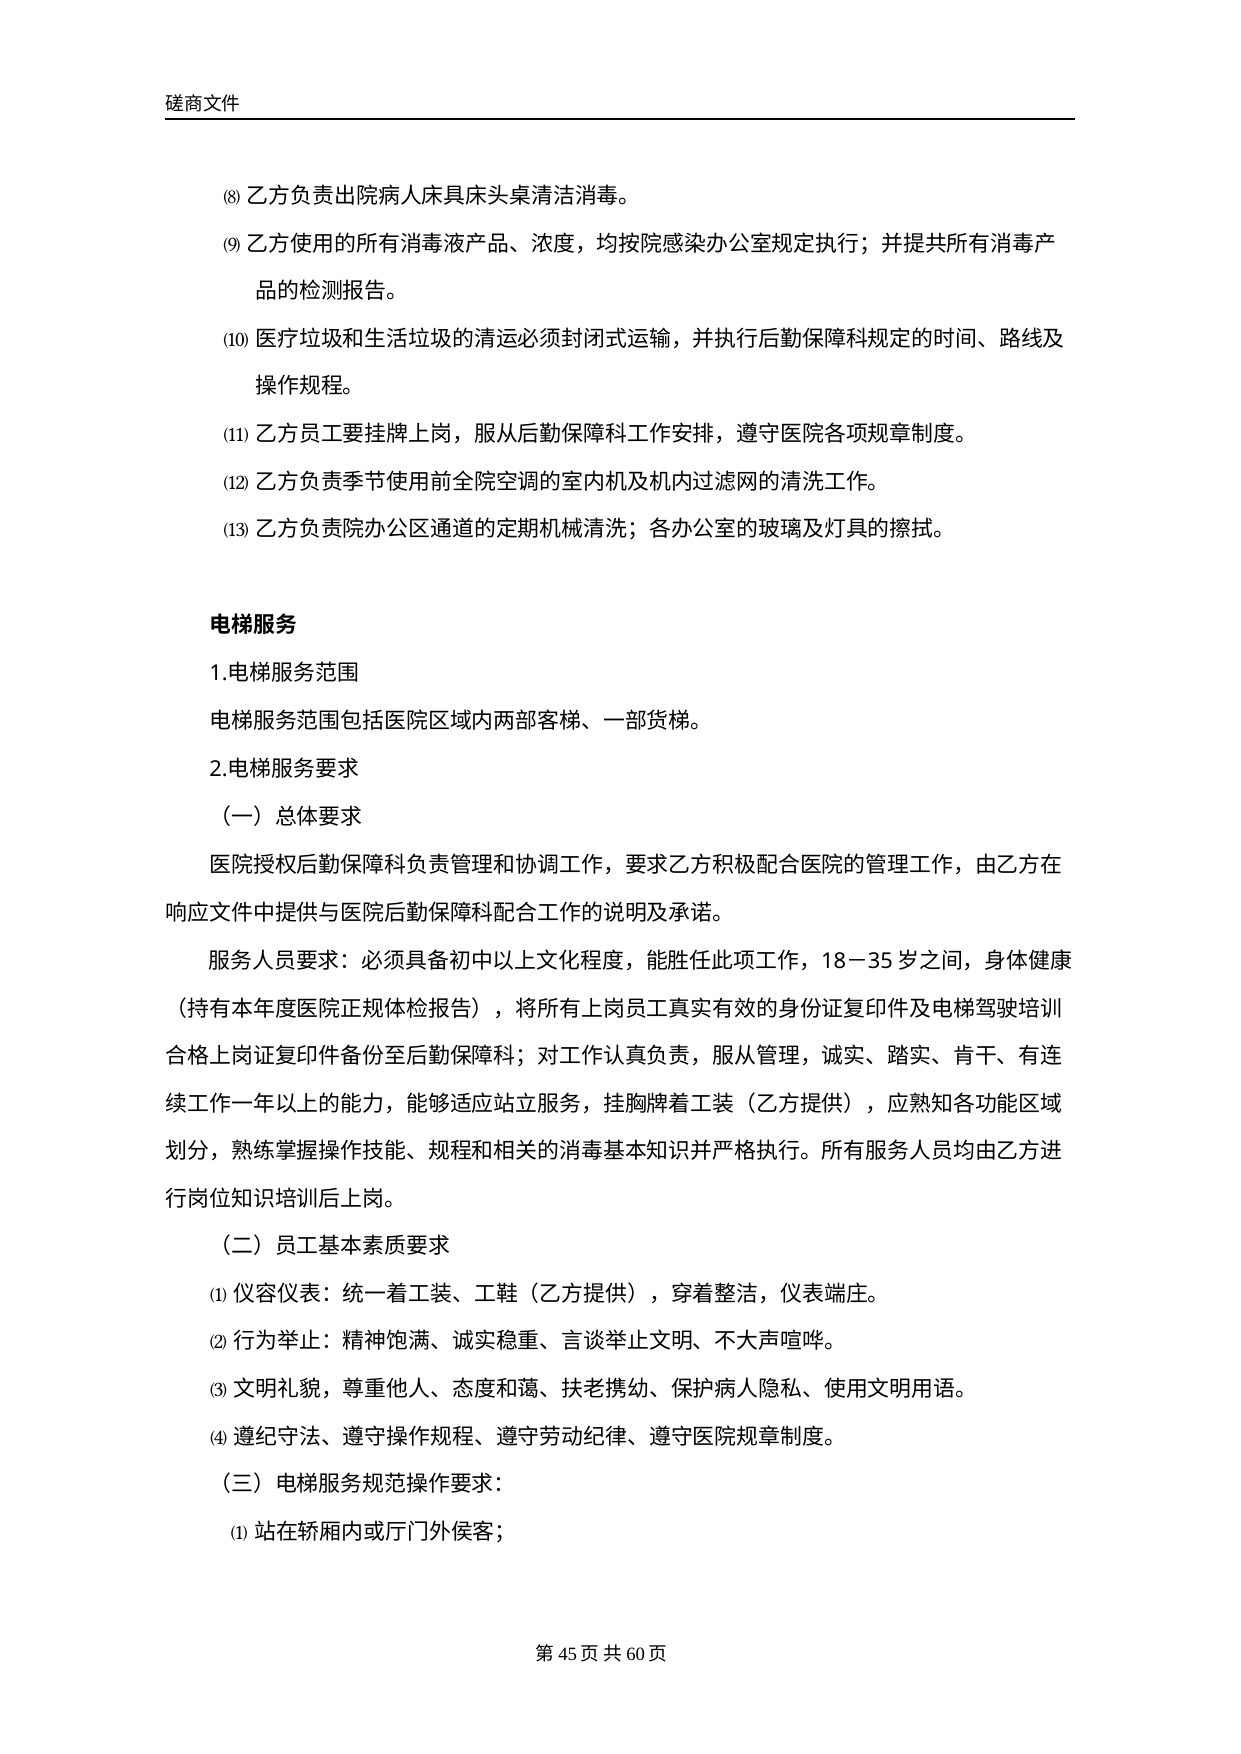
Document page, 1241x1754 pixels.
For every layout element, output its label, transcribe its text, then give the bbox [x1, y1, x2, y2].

text ⑻ 乙方负责出院病人床具床头桌清洁消毒。 [222, 178, 1075, 210]
text 电梯服务范围包括医院区域内两部客梯、一部货梯。 [165, 703, 1075, 734]
text 医院授权后勤保障科负责管理和协调工作，要求乙方积极配合医院的管理工作，由乙方在响应文件中提供与医院后勤保障科配合工作的说明及承诺。 [165, 846, 1075, 927]
text 电梯服务 [165, 606, 1075, 639]
text 1.电梯服务范围 [165, 654, 1075, 687]
text ⒀ 乙方负责院办公区通道的定期机械清洗；各办公室的玻璃及灯具的擦拭。 [222, 511, 1075, 543]
text ⑾ 乙方员工要挂牌上岗，服从后勤保障科工作安排，遵守医院各项规章制度。 [222, 416, 1075, 448]
text （一）总体要求 [165, 799, 1075, 830]
text ⑴ 仪容仪表：统一着工装、工鞋（乙方提供），穿着整洁，仪表端庄。 [165, 1276, 1075, 1308]
text ⑷ 遵纪守法、遵守操作规程、遵守劳动纪律、遵守医院规章制度。 [165, 1419, 1075, 1451]
text 2.电梯服务要求 [165, 750, 1075, 783]
text ⑼ 乙方使用的所有消毒液产品、浓度，均按院感染办公室规定执行；并提共所有消毒产品的检测报告。 [222, 226, 1075, 305]
text ⑶ 文明礼貌，尊重他人、态度和蔼、扶老携幼、保护病人隐私、使用文明用语。 [165, 1371, 1075, 1403]
text （三）电梯服务规范操作要求： [165, 1466, 1075, 1498]
text 服务人员要求：必须具备初中以上文化程度，能胜任此项工作，18－35岁之间，身体健康（持有本年度医院正规体检报告），将所有上岗员工真实有效的身份证复印件及电梯驾驶培训合格上岗证复印件备份至后勤保障科；对工作认真负责，服从管理，诚实、踏实、肯干、有连续工作一年以上的能力，能够适应站立服务，挂胸牌着工装（乙方提供），应熟知各功能区域划分，熟练掌握操作技能、规程和相关的消毒基本知识并严格执行。所有服务人员均由乙方进行岗位知识培训后上岗。 [165, 943, 1075, 1213]
text ⑽ 医疗垃圾和生活垃圾的清运必须封闭式运输，并执行后勤保障科规定的时间、路线及操作规程。 [222, 321, 1075, 400]
text ⑿ 乙方负责季节使用前全院空调的室内机及机内过滤网的清洗工作。 [222, 464, 1075, 495]
text （二）员工基本素质要求 [165, 1228, 1075, 1260]
text ⑴ 站在轿厢内或厅门外侯客； [230, 1514, 1075, 1546]
text ⑵ 行为举止：精神饱满、诚实稳重、言谈举止文明、不大声喧哗。 [165, 1323, 1075, 1355]
